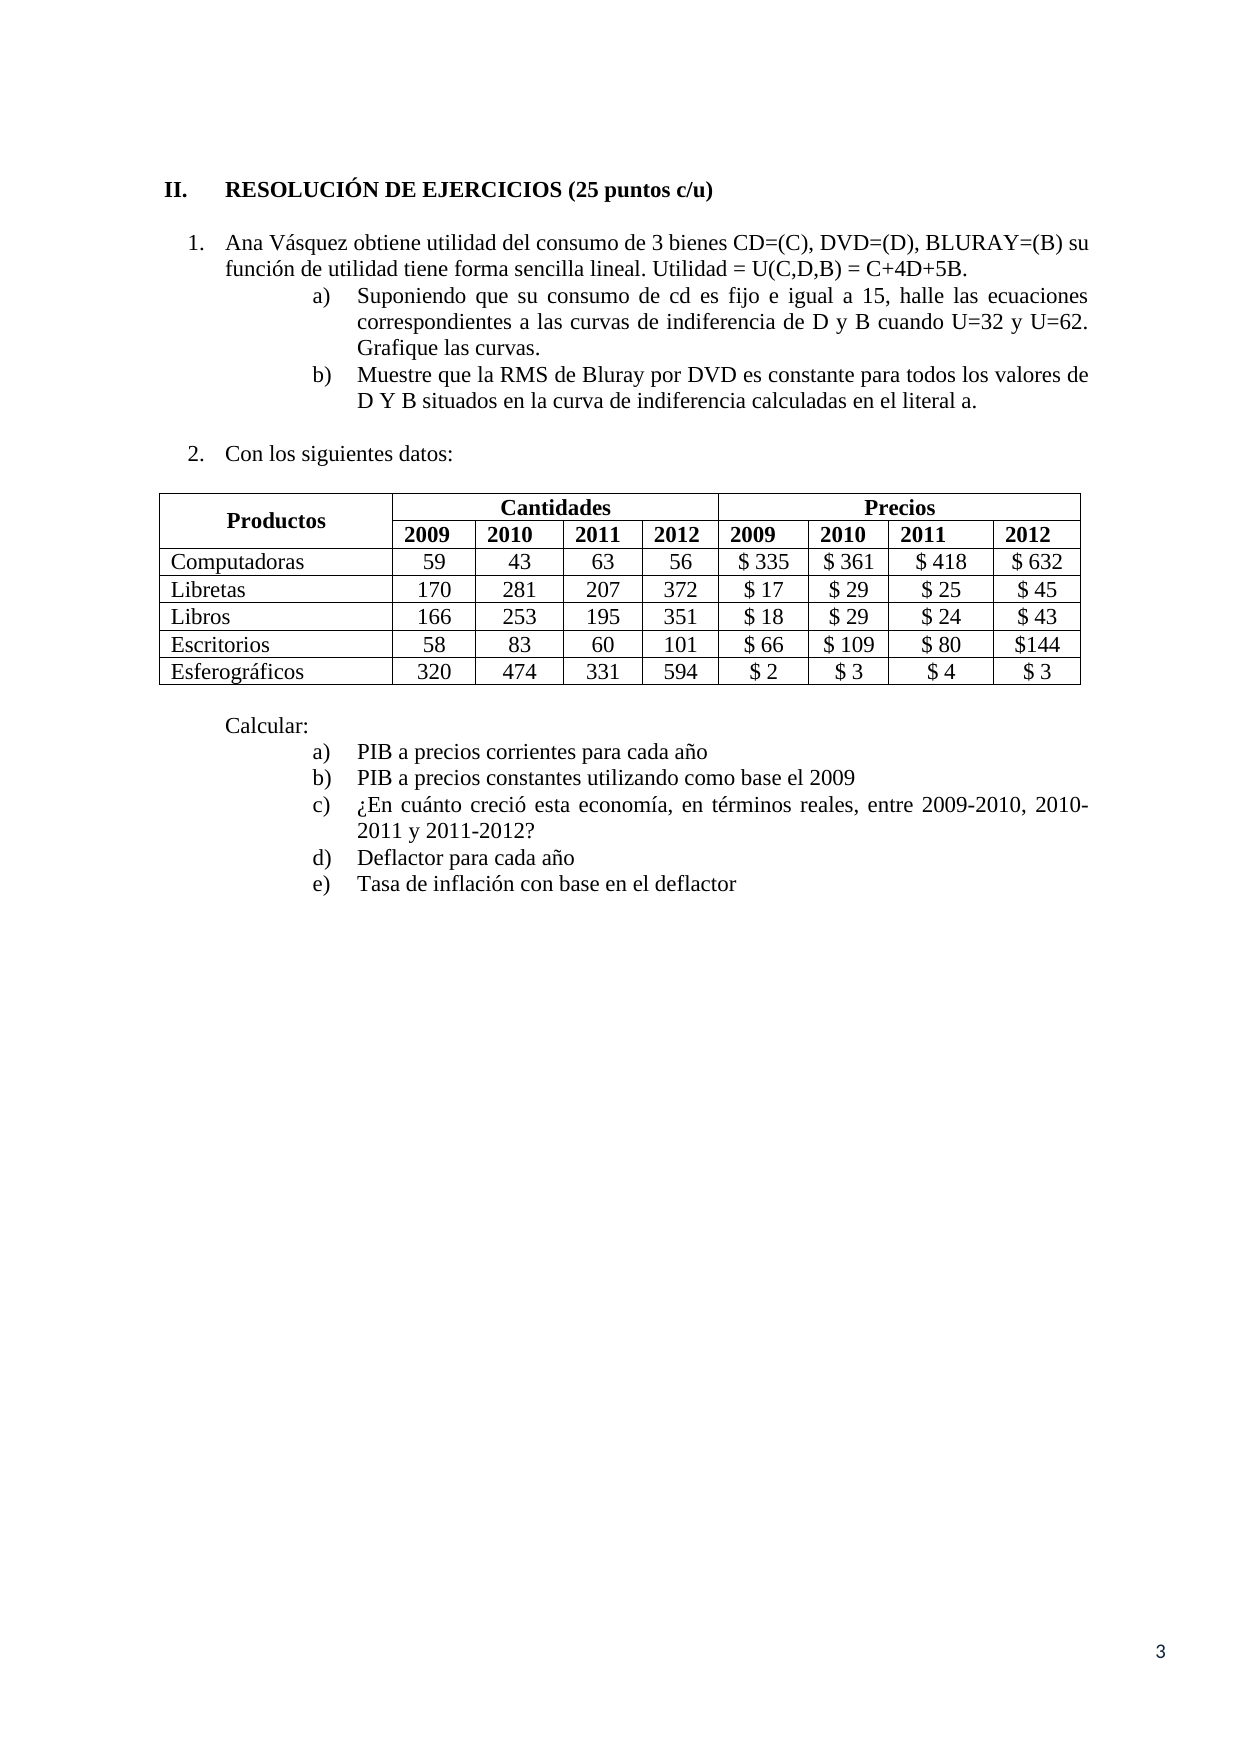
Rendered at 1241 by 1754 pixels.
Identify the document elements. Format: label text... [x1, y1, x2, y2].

table_cell 320 [393, 658, 475, 684]
table_cell $ 29 [809, 576, 888, 602]
list ¿En cuánto creció esta economía, en términos reales, entre 2009-2010, 2010-2011 y 2011-2012? [312, 791, 1090, 843]
table_cell 281 [476, 576, 563, 602]
list Calcular: [225, 712, 1090, 738]
table_cell 58 [393, 631, 475, 657]
table_header Cantidades [393, 494, 718, 520]
table_cell $ 18 [719, 603, 808, 629]
table_cell 56 [643, 549, 718, 575]
table_cell $ 45 [994, 576, 1080, 602]
table_header Precios [719, 494, 1080, 520]
table_cell 101 [643, 631, 718, 657]
table_cell $ 43 [994, 603, 1080, 629]
table_cell 2009 [393, 521, 475, 547]
table_cell $144 [994, 631, 1080, 657]
table_cell 2012 [994, 521, 1080, 547]
table_cell $ 3 [809, 658, 888, 684]
table_cell $ 17 [719, 576, 808, 602]
table_cell 60 [564, 631, 642, 657]
table_cell Libretas [160, 576, 392, 602]
table_cell 207 [564, 576, 642, 602]
table_cell $ 25 [889, 576, 993, 602]
table_cell $ 4 [889, 658, 993, 684]
table_cell 351 [643, 603, 718, 629]
table_cell $ 335 [719, 549, 808, 575]
table_cell 59 [393, 549, 475, 575]
table_cell 372 [643, 576, 718, 602]
list Deflactor para cada año [312, 843, 1090, 870]
list RESOLUCIÓN DE EJERCICIOS (25 puntos c/u) [187, 176, 1090, 203]
table_cell $ 66 [719, 631, 808, 657]
table_cell 2011 [889, 521, 993, 547]
table_cell 166 [393, 603, 475, 629]
table_header Productos [160, 494, 392, 547]
table_cell 331 [564, 658, 642, 684]
table_cell 2012 [643, 521, 718, 547]
list Suponiendo que su consumo de cd es fijo e igual a 15, halle las ecuaciones correspondientes a las curvas de indiferencia de D y B cuando U=32 y U=62. Grafique las curvas. [312, 282, 1090, 361]
table_cell Computadoras [160, 549, 392, 575]
table_cell Esferográficos [160, 658, 392, 684]
table_cell $ 24 [889, 603, 993, 629]
list Ana Vásquez obtiene utilidad del consumo de 3 bienes CD=(C), DVD=(D), BLURAY=(B) su función de utilidad tiene forma sencilla lineal. Utilidad = U(C,D,B) = C+4D+5B. [187, 229, 1090, 282]
table_cell $ 3 [994, 658, 1080, 684]
table_cell 63 [564, 549, 642, 575]
table_cell 83 [476, 631, 563, 657]
table_cell $ 361 [809, 549, 888, 575]
table_cell Escritorios [160, 631, 392, 657]
table_cell 474 [476, 658, 563, 684]
table_cell 43 [476, 549, 563, 575]
list Con los siguientes datos: [187, 440, 1090, 466]
list PIB a precios constantes utilizando como base el 2009 [312, 764, 1090, 791]
table_cell $ 29 [809, 603, 888, 629]
list Tasa de inflación con base en el deflactor [312, 870, 1090, 896]
list Muestre que la RMS de Bluray por DVD es constante para todos los valores de D Y B situados en la curva de indiferencia calculadas en el literal a. [312, 361, 1090, 413]
table_cell $ 418 [889, 549, 993, 575]
table_cell 594 [643, 658, 718, 684]
table_cell 2010 [476, 521, 563, 547]
table_cell $ 80 [889, 631, 993, 657]
list PIB a precios corrientes para cada año [312, 738, 1090, 764]
table_cell 2009 [719, 521, 808, 547]
table_cell 195 [564, 603, 642, 629]
table_cell $ 109 [809, 631, 888, 657]
table_cell Libros [160, 603, 392, 629]
table_cell $ 632 [994, 549, 1080, 575]
table_cell 253 [476, 603, 563, 629]
table_cell 2011 [564, 521, 642, 547]
table_cell $ 2 [719, 658, 808, 684]
table_cell 2010 [809, 521, 888, 547]
table_cell 170 [393, 576, 475, 602]
